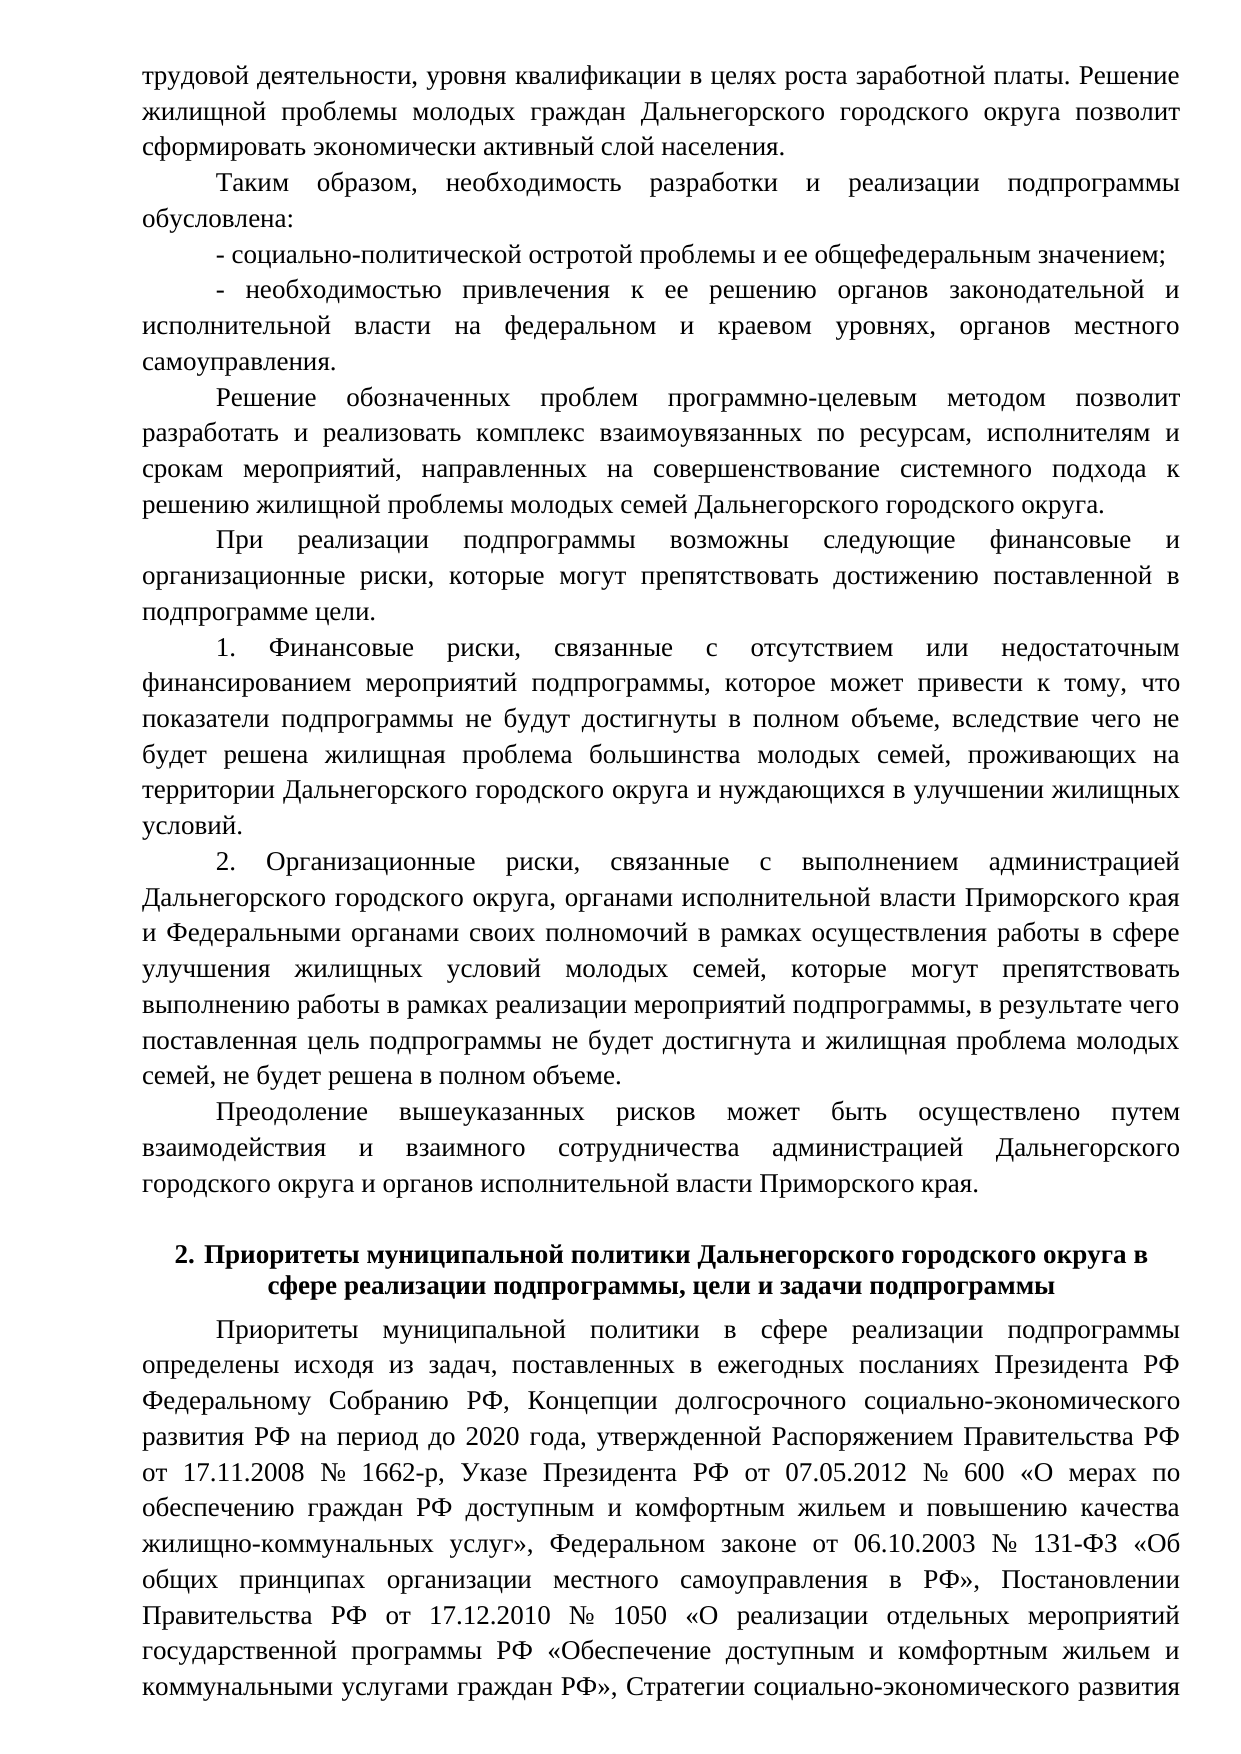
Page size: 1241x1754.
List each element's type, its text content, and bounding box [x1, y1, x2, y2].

text 2. Организационные риски, связанные с выполнением администрацией Дальнегорского городского округа, органами исполнительной власти Приморского края и Федеральными органами своих полномочий в рамках осуществления работы в сфере улучшения жилищных условий молодых семей, которые могут препятствовать выполнению работы в рамках реализации мероприятий подпрограммы, в результате чего поставленная цель подпрограммы не будет достигнута и жилищная проблема молодых семей, не будет решена в полном объеме. [142, 845, 1181, 1091]
text - социально-политической остротой проблемы и ее общефедеральным значением; [142, 238, 1181, 269]
text Преодоление вышеуказанных рисков может быть осуществлено путем взаимодействия и взаимного сотрудничества администрацией Дальнегорского городского округа и органов исполнительной власти Приморского края. [142, 1095, 1181, 1198]
text - необходимостью привлечения к ее решению органов законодательной и исполнительной власти на федеральном и краевом уровнях, органов местного самоуправления. [142, 273, 1181, 376]
text При реализации подпрограммы возможны следующие финансовые и организационные риски, которые могут препятствовать достижению поставленной в подпрограмме цели. [142, 523, 1181, 626]
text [142, 59, 1181, 162]
list Приоритеты муниципальной политики Дальнегорского городского округа в сфере реализации подпрограммы, цели и задачи подпрограммы [142, 1238, 1181, 1300]
text Решение обозначенных проблем программно-целевым методом позволит разработать и реализовать комплекс взаимоувязанных по ресурсам, исполнителям и срокам мероприятий, направленных на совершенствование системного подхода к решению жилищной проблемы молодых семей Дальнегорского городского округа. [142, 381, 1181, 519]
text Таким образом, необходимость разработки и реализации подпрограммы обусловлена: [142, 166, 1181, 233]
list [142, 1313, 1181, 1701]
text 1. Финансовые риски, связанные с отсутствием или недостаточным финансированием мероприятий подпрограммы, которое может привести к тому, что показатели подпрограммы не будут достигнуты в полном объеме, вследствие чего не будет решена жилищная проблема большинства молодых семей, проживающих на территории Дальнегорского городского округа и нуждающихся в улучшении жилищных условий. [142, 631, 1181, 841]
